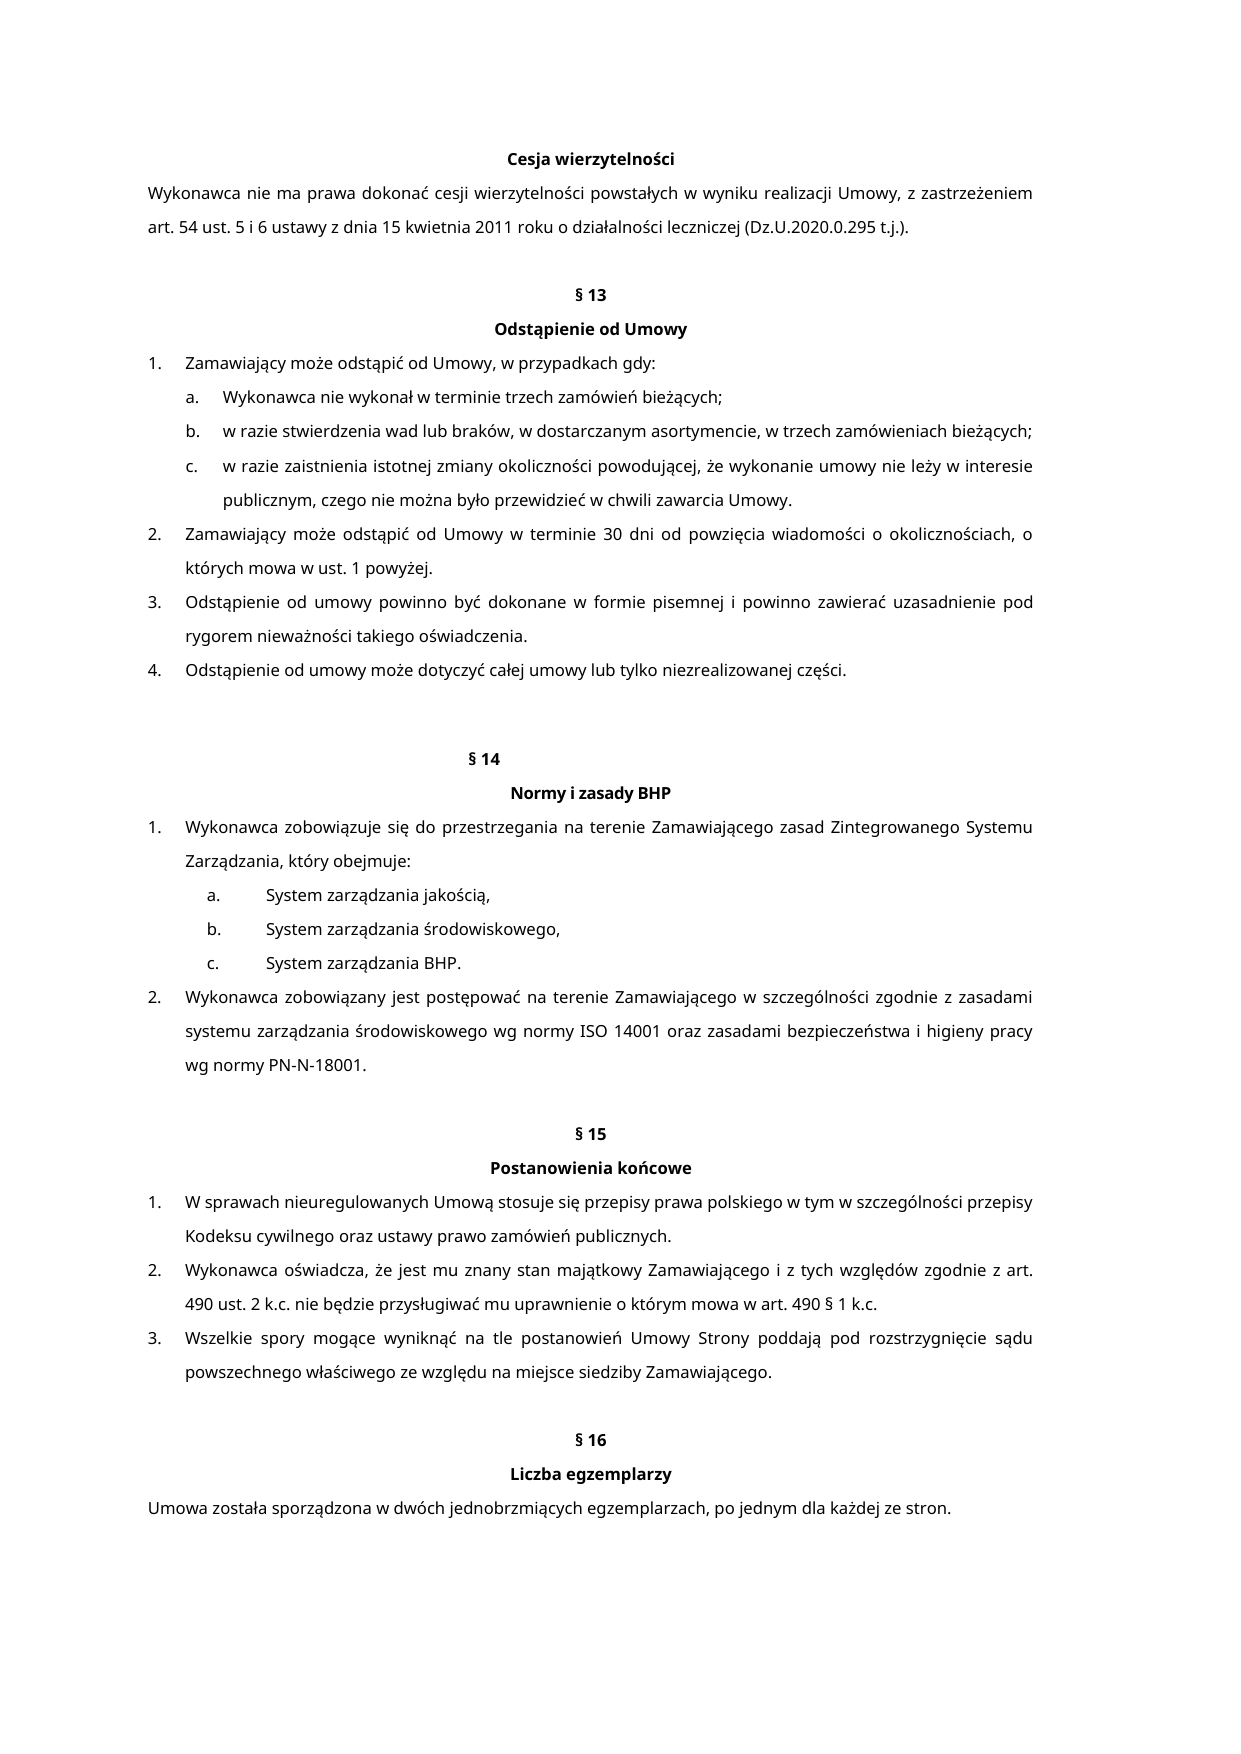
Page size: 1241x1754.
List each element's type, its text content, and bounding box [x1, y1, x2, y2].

text Umowa została sporządzona w dwóch jednobrzmiących egzemplarzach, po jednym dla każdej ze stron. [148, 1497, 1034, 1519]
text Wykonawca nie ma prawa dokonać cesji wierzytelności powstałych w wyniku realizacji Umowy, z zastrzeżeniem art. 54 ust. 5 i 6 ustawy z dnia 15 kwietnia 2011 roku o działalności leczniczej (Dz.U.2020.0.295 t.j.). [148, 204, 1034, 238]
text § 16 [148, 1429, 1034, 1451]
text § 15 [148, 1122, 1034, 1145]
list Wykonawca nie wykonał w terminie trzech zamówień bieżących; [185, 386, 1034, 409]
list w razie zaistnienia istotnej zmiany okoliczności powodującej, że wykonanie umowy nie leży w interesie publicznym, czego nie można było przewidzieć w chwili zawarcia Umowy. [185, 454, 1034, 511]
list System zarządzania jakością, [207, 884, 1034, 906]
list Wykonawca oświadcza, że jest mu znany stan majątkowy Zamawiającego i z tych względów zgodnie z art. 490 ust. 2 k.c. nie będzie przysługiwać mu uprawnienie o którym mowa w art. 490 § 1 k.c. [148, 1258, 1034, 1315]
list w razie stwierdzenia wad lub braków, w dostarczanym asortymencie, w trzech zamówieniach bieżących; [185, 420, 1034, 443]
list W sprawach nieuregulowanych Umową stosuje się przepisy prawa polskiego w tym w szczególności przepisy Kodeksu cywilnego oraz ustawy prawo zamówień publicznych. [148, 1190, 1034, 1247]
text Cesja wierzytelności [148, 148, 1034, 170]
list Wykonawca zobowiązany jest postępować na terenie Zamawiającego w szczególności zgodnie z zasadami systemu zarządzania środowiskowego wg normy ISO 14001 oraz zasadami bezpieczeństwa i higieny pracy wg normy PN-N-18001. [148, 986, 1034, 1077]
text Postanowienia końcowe [148, 1156, 1034, 1179]
list Wszelkie spory mogące wyniknąć na tle postanowień Umowy Strony poddają pod rozstrzygnięcie sądu powszechnego właściwego ze względu na miejsce siedziby Zamawiającego. [148, 1327, 1034, 1383]
text Liczba egzemplarzy [148, 1463, 1034, 1486]
text Normy i zasady BHP [148, 782, 1034, 804]
list Wykonawca zobowiązuje się do przestrzegania na terenie Zamawiającego zasad Zintegrowanego Systemu Zarządzania, który obejmuje: [148, 816, 1034, 872]
list Odstąpienie od umowy może dotyczyć całej umowy lub tylko niezrealizowanej części. [148, 658, 1034, 681]
list Zamawiający może odstąpić od Umowy, w przypadkach gdy: [148, 352, 1034, 375]
list Zamawiający może odstąpić od Umowy w terminie 30 dni od powzięcia wiadomości o okolicznościach, o których mowa w ust. 1 powyżej. [148, 522, 1034, 579]
list System zarządzania BHP. [207, 952, 1034, 974]
text Odstąpienie od Umowy [148, 318, 1034, 341]
text § 14 [148, 747, 1093, 770]
text § 13 [148, 284, 1034, 307]
list Odstąpienie od umowy powinno być dokonane w formie pisemnej i powinno zawierać uzasadnienie pod rygorem nieważności takiego oświadczenia. [148, 590, 1034, 647]
list System zarządzania środowiskowego, [207, 918, 1034, 941]
